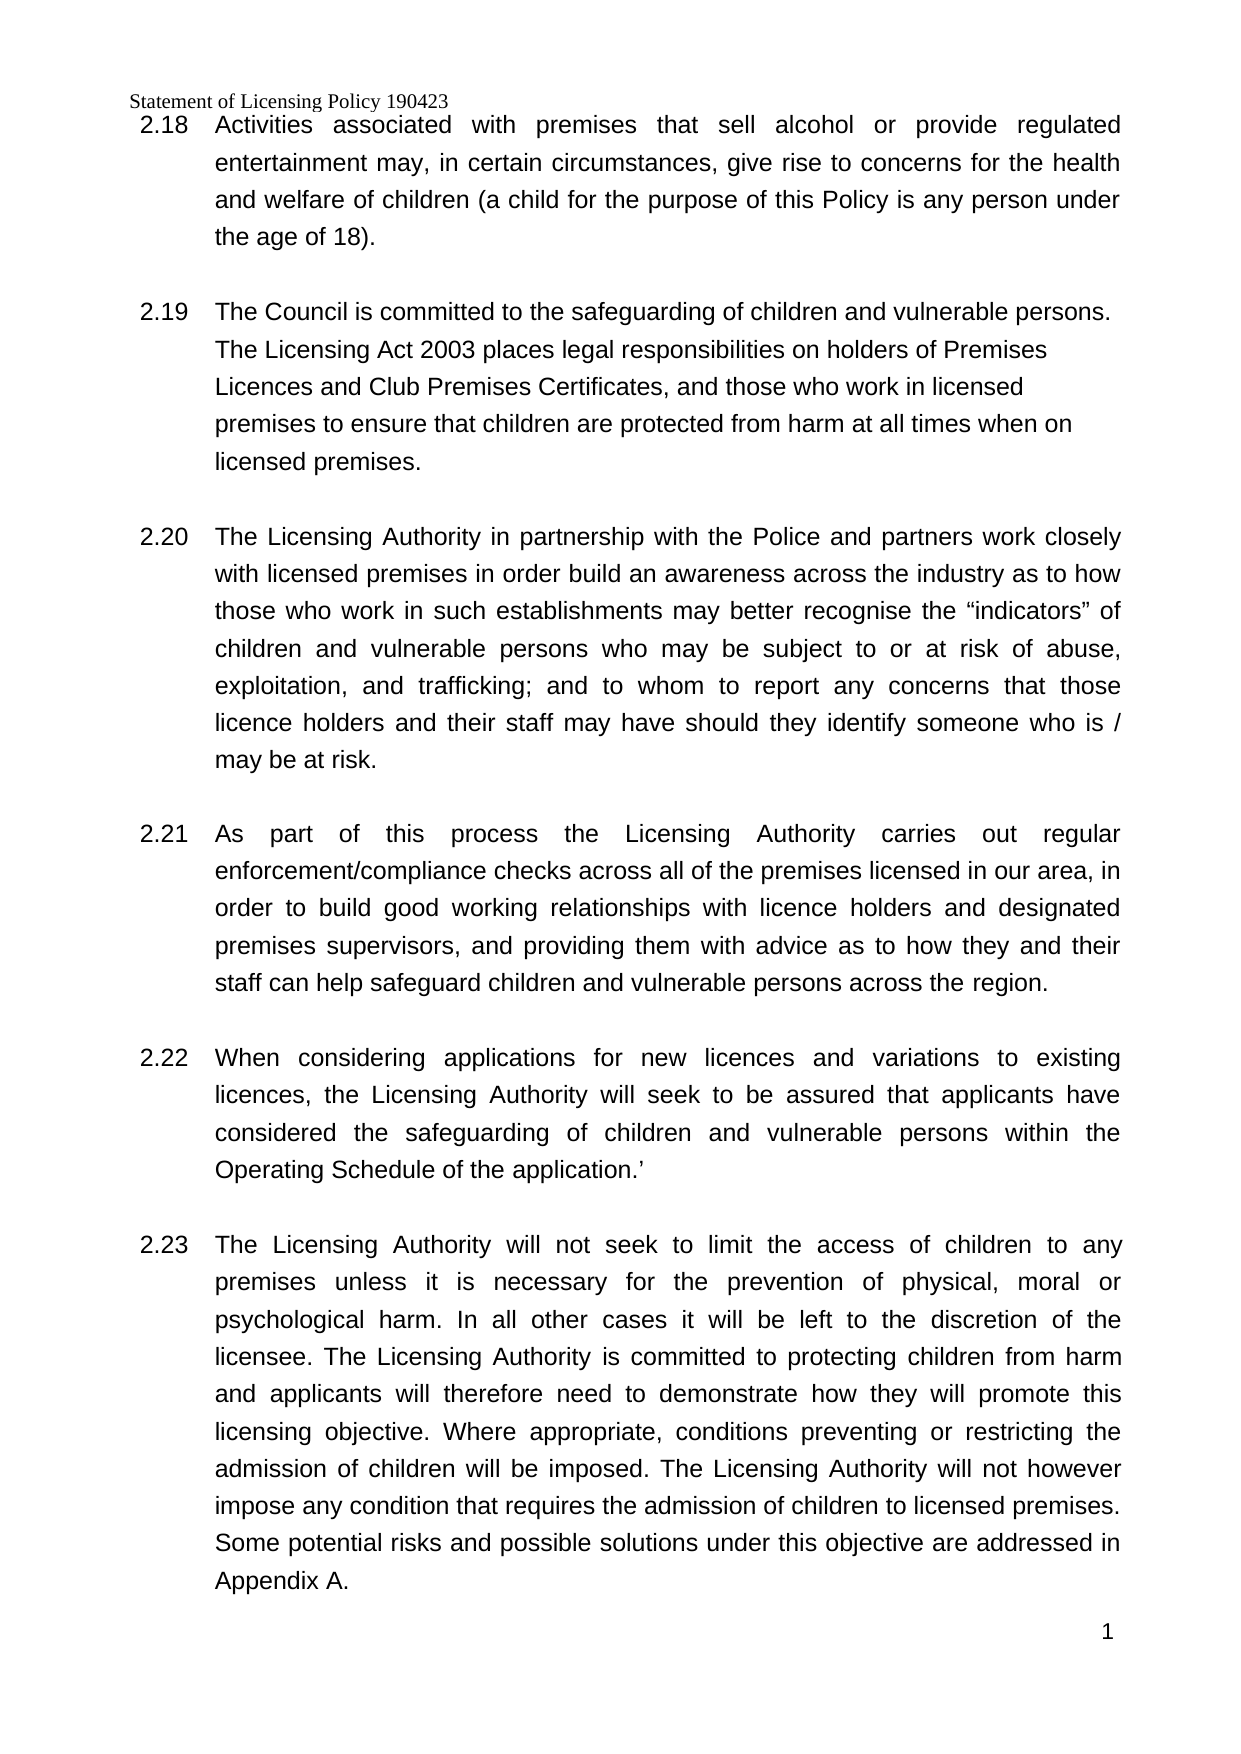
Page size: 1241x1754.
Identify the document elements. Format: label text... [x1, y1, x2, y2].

list Activities associated with premises that sell alcohol or provide regulated entertainment may, in certain circumstances, give rise to concerns for the health and welfare of children (a child for the purpose of this Policy is any person under the age of 18). [139, 110, 1122, 251]
list The Licensing Authority in partnership with the Police and partners work closely with licensed premises in order build an awareness across the industry as to how those who work in such establishments may better recognise the “indicators” of children and vulnerable persons who may be subject to or at risk of abuse, exploitation, and trafficking; and to whom to report any concerns that those licence holders and their staff may have should they identify someone who is / may be at risk. [139, 522, 1123, 774]
list The Council is committed to the safeguarding of children and vulnerable persons. The Licensing Act 2003 places legal responsibilities on holders of Premises Licences and Club Premises Certificates, and those who work in licensed premises to ensure that children are protected from harm at all times when on licensed premises. [139, 297, 1122, 475]
list The Licensing Authority will not seek to limit the access of children to any premises unless it is necessary for the prevention of physical, moral or psychological harm. In all other cases it will be left to the discretion of the licensee. The Licensing Authority is committed to protecting children from harm and applicants will therefore need to demonstrate how they will promote this licensing objective. Where appropriate, conditions preventing or restricting the admission of children will be imposed. The Licensing Authority will not however impose any condition that requires the admission of children to licensed premises. Some potential risks and possible solutions under this objective are addressed in Appendix A. [139, 1230, 1123, 1594]
list As part of this process the Licensing Authority carries out regular enforcement/compliance checks across all of the premises licensed in our area, in order to build good working relationships with licence holders and designated premises supervisors, and providing them with advice as to how they and their staff can help safeguard children and vulnerable persons across the region. [139, 819, 1123, 997]
list When considering applications for new licences and variations to existing licences, the Licensing Authority will seek to be assured that applicants have considered the safeguarding of children and vulnerable persons within the Operating Schedule of the application.’ [139, 1043, 1122, 1184]
